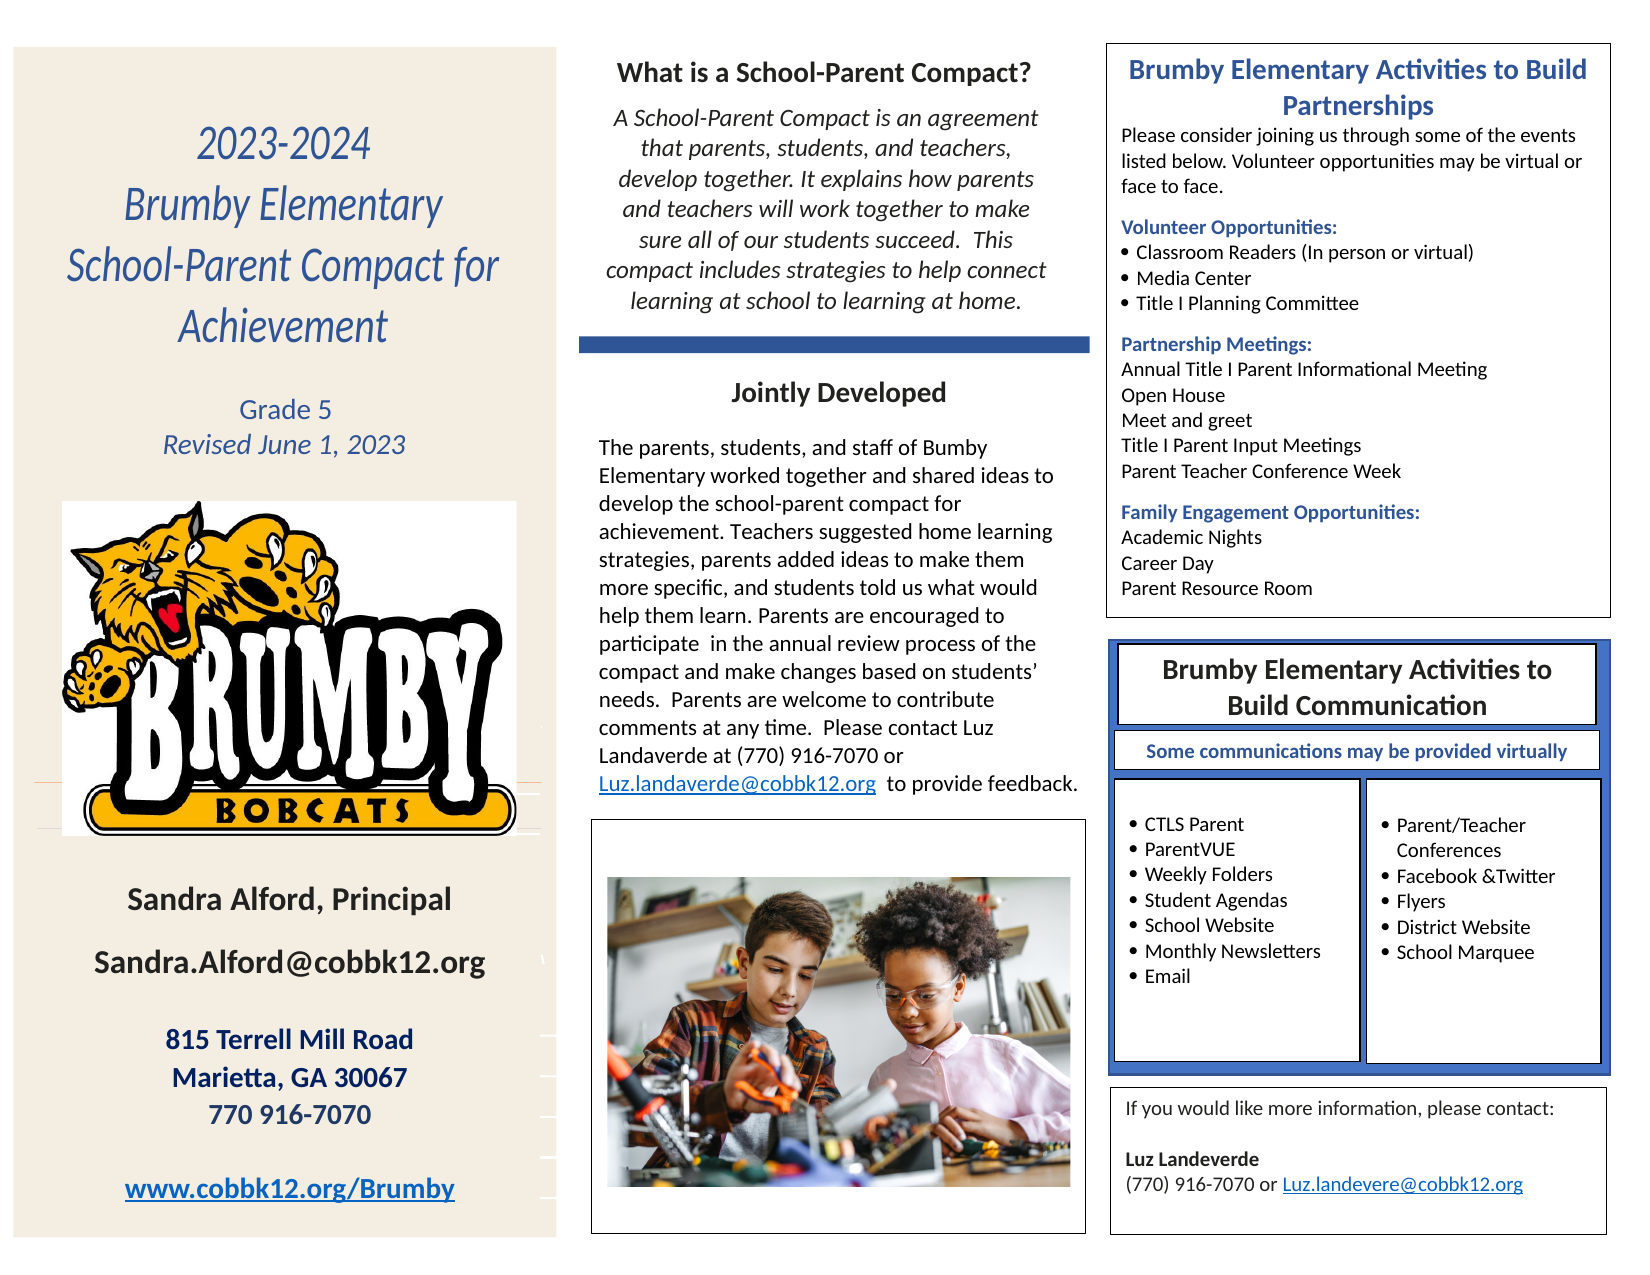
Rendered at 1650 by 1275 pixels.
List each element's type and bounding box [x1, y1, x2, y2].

picture [607, 877, 1071, 1187]
picture [62, 501, 517, 836]
